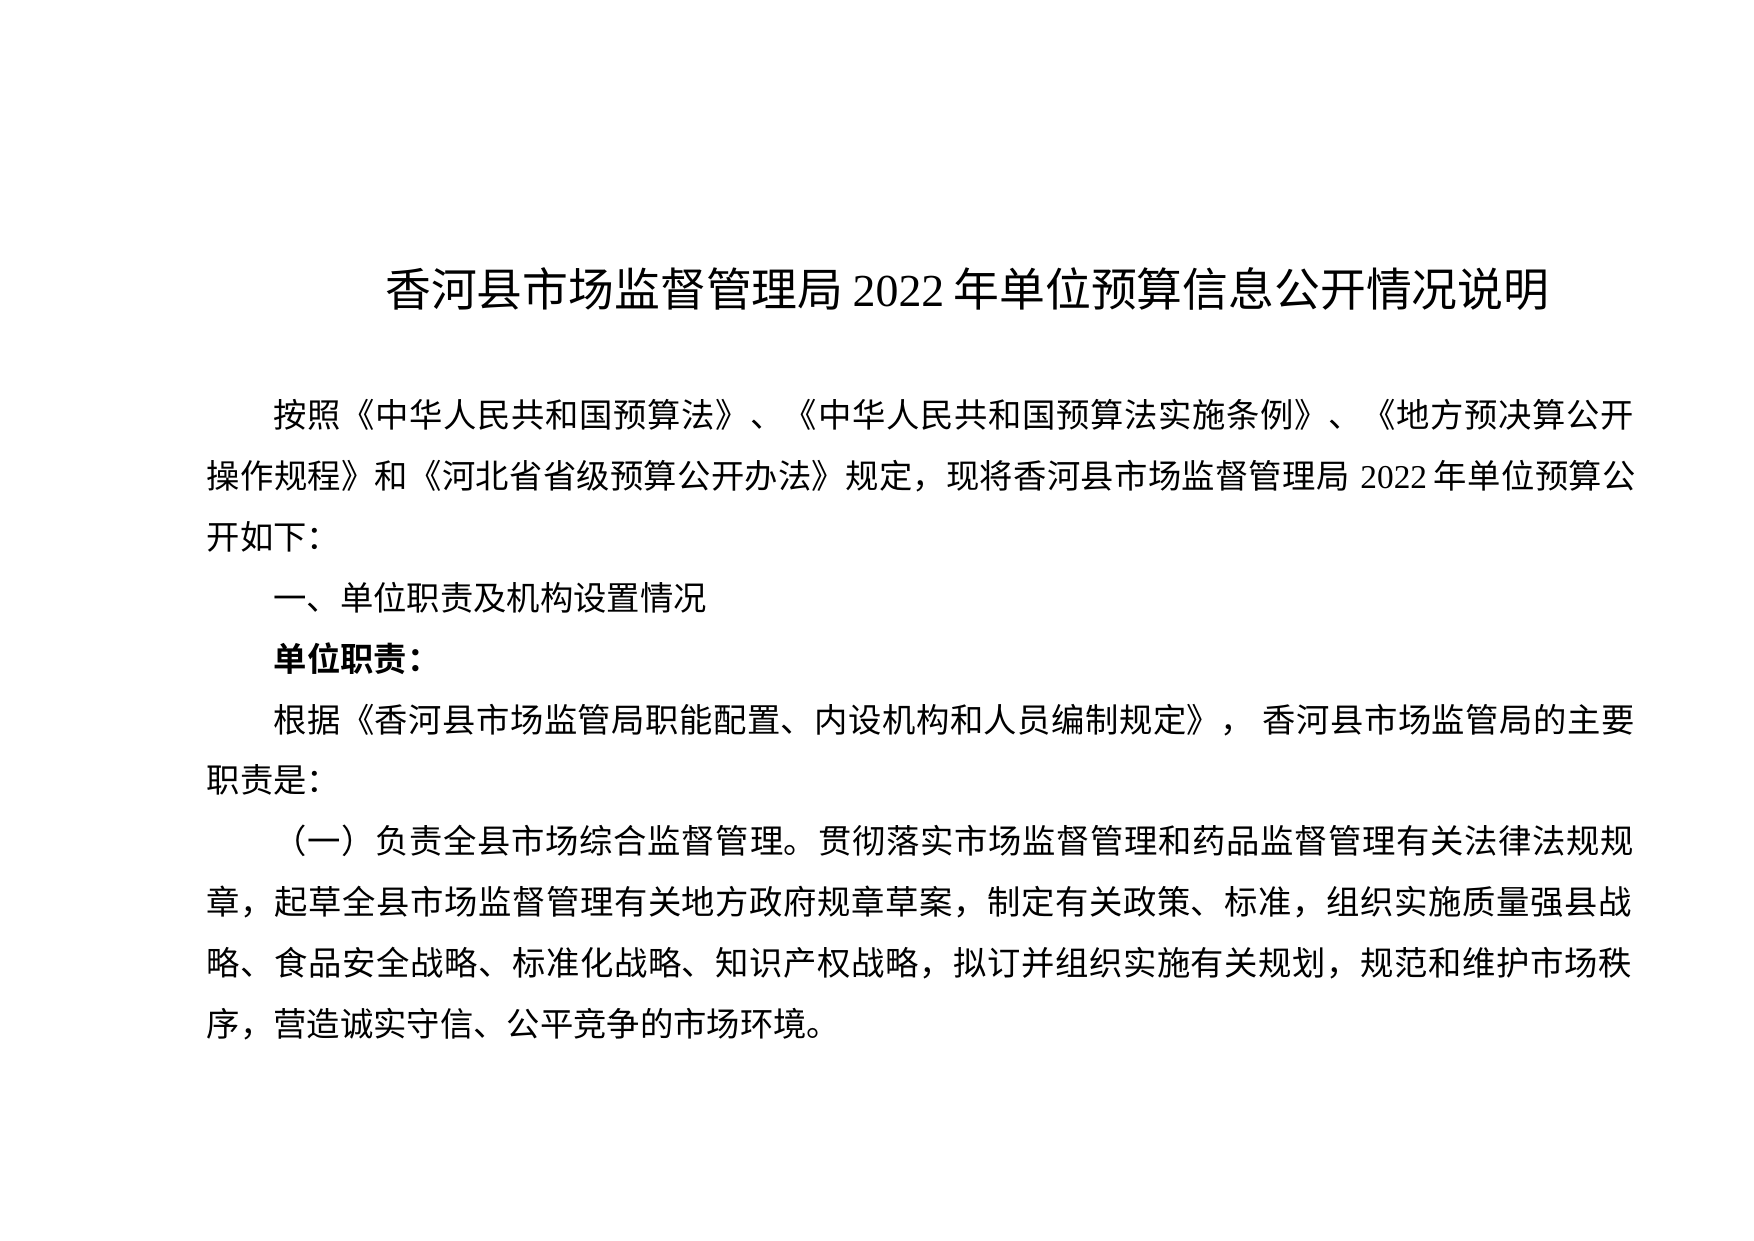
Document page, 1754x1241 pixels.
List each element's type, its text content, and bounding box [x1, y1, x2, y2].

text 按照《中华人民共和国预算法》、《中华人民共和国预算法实施条例》、《地方预决算公开操作规程》和《河北省省级预算公开办法》规定，现将香河县市场监督管理局2022年单位预算公开如下： [207, 379, 1636, 562]
text 根据《香河县市场监管局职能配置、内设机构和人员编制规定》， 香河县市场监管局的主要职责是： [207, 683, 1636, 805]
text （一）负责全县市场综合监督管理。贯彻落实市场监督管理和药品监督管理有关法律法规规章，起草全县市场监督管理有关地方政府规章草案，制定有关政策、标准，组织实施质量强县战略、食品安全战略、标准化战略、知识产权战略，拟订并组织实施有关规划，规范和维护市场秩序，营造诚实守信、公平竞争的市场环境。 [207, 805, 1636, 1048]
text 一、单位职责及机构设置情况 [207, 562, 1636, 622]
text 单位职责： [207, 622, 1636, 683]
text 香河县市场监督管理局2022年单位预算信息公开情况说明 [207, 257, 1636, 318]
